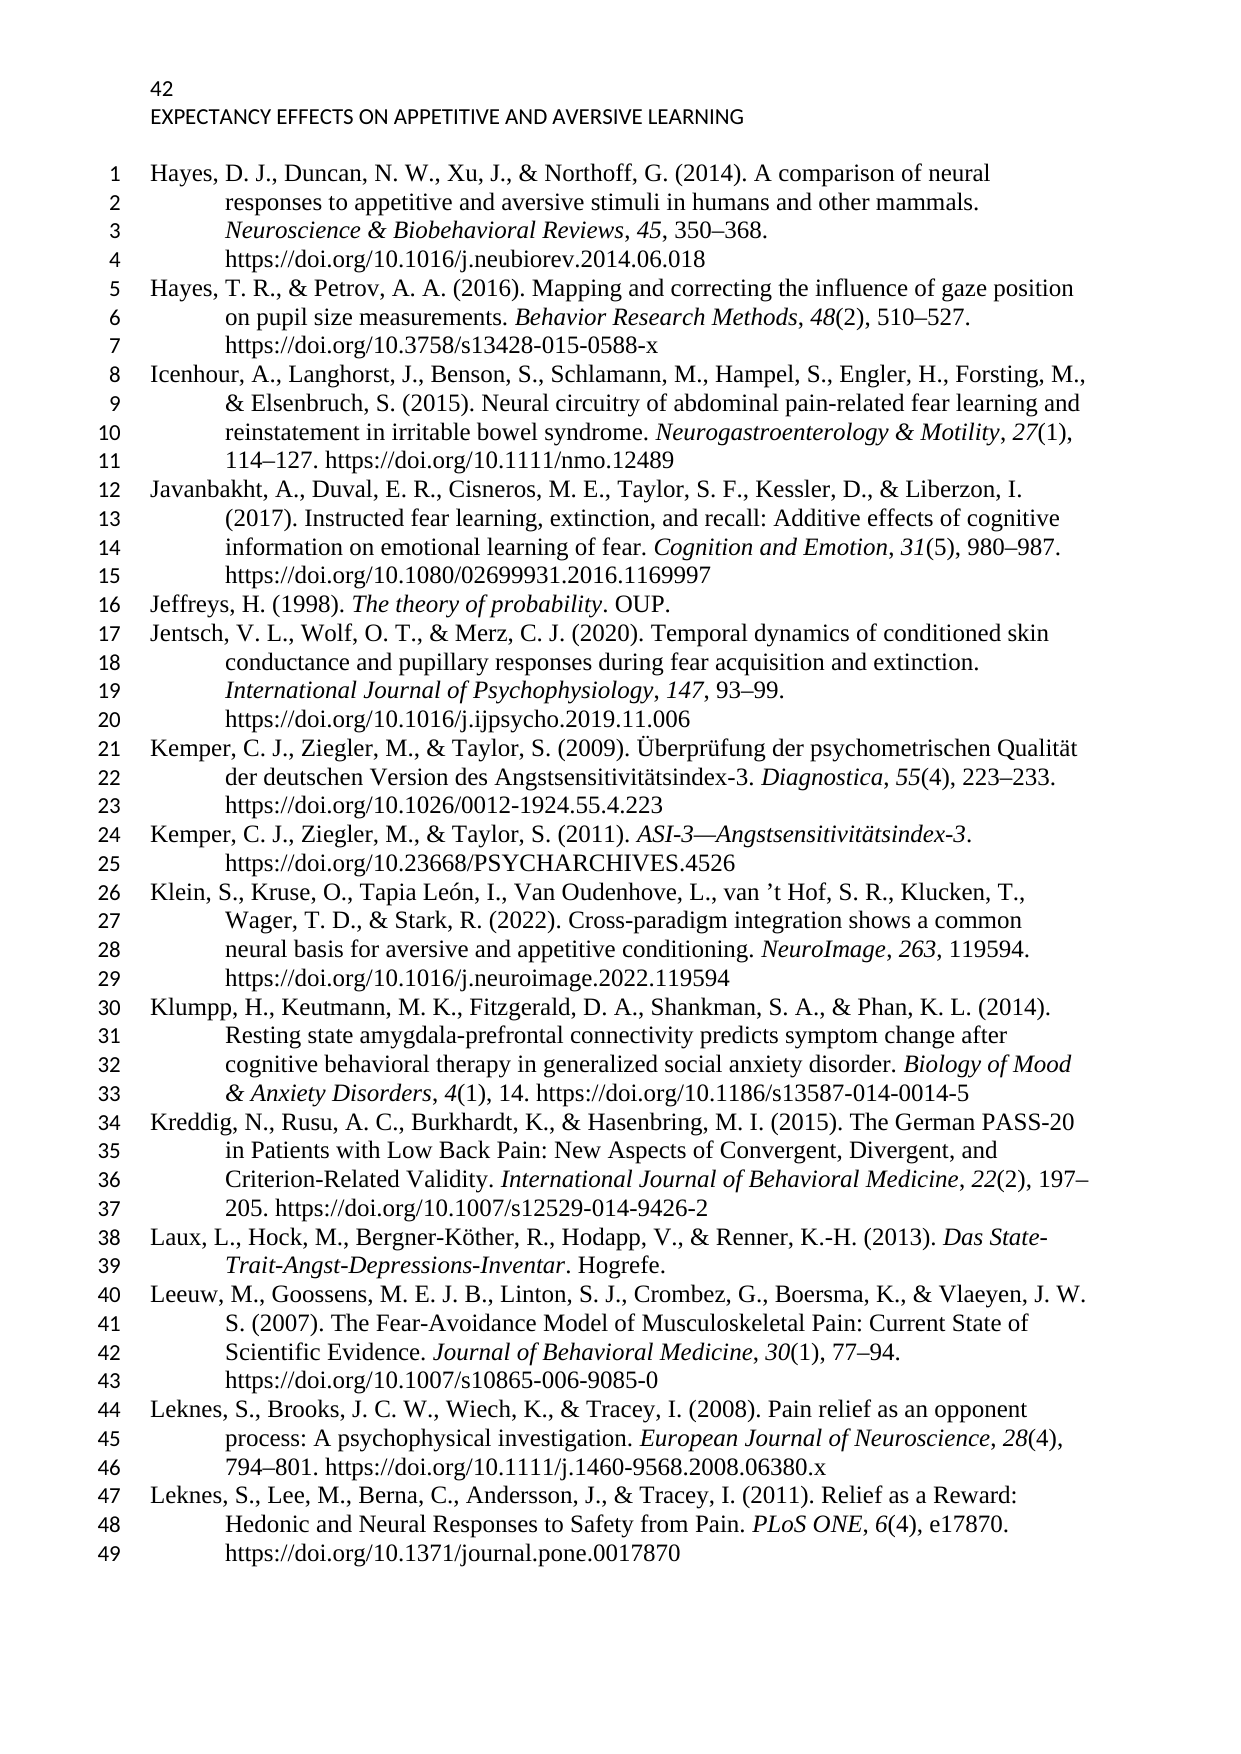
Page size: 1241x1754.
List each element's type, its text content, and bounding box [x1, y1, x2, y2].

text Kemper, C. J., Ziegler, M., & Taylor, S. (2009). Überprüfung der psychometrischen Qualität der deutschen Version des Angstsensitivitätsindex-3. Diagnostica, 55(4), 223–233. https://doi.org/10.1026/0012-1924.55.4.223 [150, 733, 1090, 819]
text Hayes, T. R., & Petrov, A. A. (2016). Mapping and correcting the influence of gaze position on pupil size measurements. Behavior Research Methods, 48(2), 510–527. https://doi.org/10.3758/s13428-015-0588-x [150, 273, 1090, 359]
text Javanbakht, A., Duval, E. R., Cisneros, M. E., Taylor, S. F., Kessler, D., & Liberzon, I. (2017). Instructed fear learning, extinction, and recall: Additive effects of cognitive information on emotional learning of fear. Cognition and Emotion, 31(5), 980–987. https://doi.org/10.1080/02699931.2016.1169997 [150, 474, 1090, 589]
text Klumpp, H., Keutmann, M. K., Fitzgerald, D. A., Shankman, S. A., & Phan, K. L. (2014). Resting state amygdala-prefrontal connectivity predicts symptom change after cognitive behavioral therapy in generalized social anxiety disorder. Biology of Mood & Anxiety Disorders, 4(1), 14. https://doi.org/10.1186/s13587-014-0014-5 [150, 992, 1090, 1107]
text Leknes, S., Brooks, J. C. W., Wiech, K., & Tracey, I. (2008). Pain relief as an opponent process: A psychophysical investigation. European Journal of Neuroscience, 28(4), 794–801. https://doi.org/10.1111/j.1460-9568.2008.06380.x [150, 1394, 1090, 1480]
text Icenhour, A., Langhorst, J., Benson, S., Schlamann, M., Hampel, S., Engler, H., Forsting, M., & Elsenbruch, S. (2015). Neural circuitry of abdominal pain-related fear learning and reinstatement in irritable bowel syndrome. Neurogastroenterology & Motility, 27(1), 114–127. https://doi.org/10.1111/nmo.12489 [150, 359, 1090, 474]
text Laux, L., Hock, M., Bergner-Köther, R., Hodapp, V., & Renner, K.-H. (2013). Das State-Trait-Angst-Depressions-Inventar. Hogrefe. [150, 1222, 1090, 1279]
text Klein, S., Kruse, O., Tapia León, I., Van Oudenhove, L., van ’t Hof, S. R., Klucken, T., Wager, T. D., & Stark, R. (2022). Cross-paradigm integration shows a common neural basis for aversive and appetitive conditioning. NeuroImage, 263, 119594. https://doi.org/10.1016/j.neuroimage.2022.119594 [150, 877, 1090, 992]
text Hayes, D. J., Duncan, N. W., Xu, J., & Northoff, G. (2014). A comparison of neural responses to appetitive and aversive stimuli in humans and other mammals. Neuroscience & Biobehavioral Reviews, 45, 350–368. https://doi.org/10.1016/j.neubiorev.2014.06.018 [150, 158, 1090, 273]
text Leknes, S., Lee, M., Berna, C., Andersson, J., & Tracey, I. (2011). Relief as a Reward: Hedonic and Neural Responses to Safety from Pain. PLoS ONE, 6(4), e17870. https://doi.org/10.1371/journal.pone.0017870 [150, 1480, 1090, 1567]
text Leeuw, M., Goossens, M. E. J. B., Linton, S. J., Crombez, G., Boersma, K., & Vlaeyen, J. W. S. (2007). The Fear-Avoidance Model of Musculoskeletal Pain: Current State of Scientific Evidence. Journal of Behavioral Medicine, 30(1), 77–94. https://doi.org/10.1007/s10865-006-9085-0 [150, 1279, 1090, 1394]
text Jentsch, V. L., Wolf, O. T., & Merz, C. J. (2020). Temporal dynamics of conditioned skin conductance and pupillary responses during fear acquisition and extinction. International Journal of Psychophysiology, 147, 93–99. https://doi.org/10.1016/j.ijpsycho.2019.11.006 [150, 618, 1090, 733]
text Kemper, C. J., Ziegler, M., & Taylor, S. (2011). ASI-3—Angstsensitivitätsindex-3. https://doi.org/10.23668/PSYCHARCHIVES.4526 [150, 819, 1090, 877]
text Kreddig, N., Rusu, A. C., Burkhardt, K., & Hasenbring, M. I. (2015). The German PASS-20 in Patients with Low Back Pain: New Aspects of Convergent, Divergent, and Criterion-Related Validity. International Journal of Behavioral Medicine, 22(2), 197–205. https://doi.org/10.1007/s12529-014-9426-2 [150, 1107, 1090, 1222]
text Jeffreys, H. (1998). The theory of probability. OUP. [150, 589, 1090, 618]
